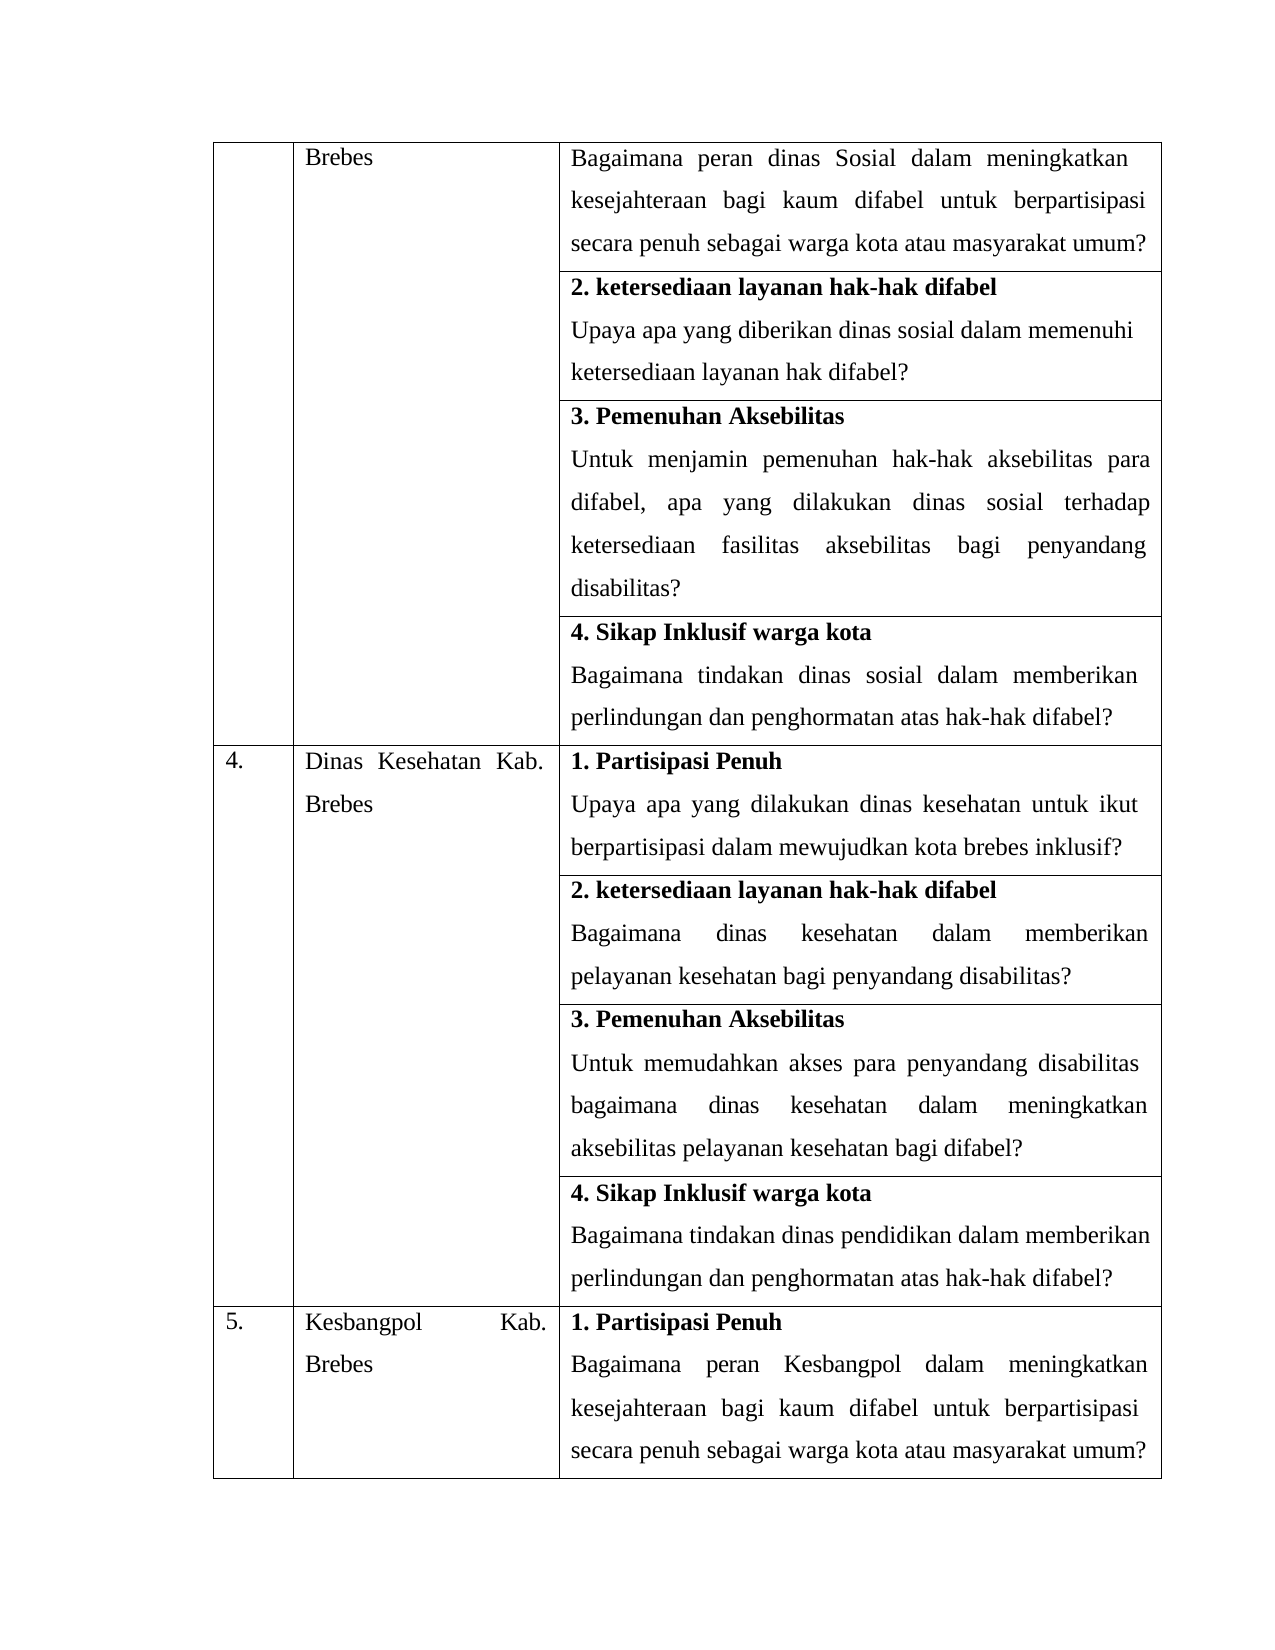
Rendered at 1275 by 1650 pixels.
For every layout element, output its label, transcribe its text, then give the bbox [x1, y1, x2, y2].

table_header [214, 143, 293, 745]
table_cell 2. ketersediaan layanan hak-hak difabel Upaya apa yang diberikan dinas sosial dalam memenuhi ketersediaan layanan hak difabel? [560, 272, 1161, 400]
table_cell 1. Partisipasi Penuh Bagaimana peran Kesbangpol dalam meningkatkan kesejahteraan bagi kaum difabel untuk berpartisipasi secara penuh sebagai warga kota atau masyarakat umum? [560, 1307, 1161, 1478]
table_cell Dinas Kesehatan Kab. Brebes [294, 746, 559, 1306]
table_header Brebes [294, 143, 559, 745]
table_cell 1. Partisipasi Penuh Upaya apa yang dilakukan dinas kesehatan untuk ikut berpartisipasi dalam mewujudkan kota brebes inklusif? [560, 746, 1161, 874]
table_cell Kesbangpol Kab. Brebes [294, 1307, 559, 1478]
table_header Bagaimana peran dinas Sosial dalam meningkatkan kesejahteraan bagi kaum difabel untuk berpartisipasi secara penuh sebagai warga kota atau masyarakat umum? [560, 143, 1161, 271]
table_cell 4. Sikap Inklusif warga kota Bagaimana tindakan dinas sosial dalam memberikan perlindungan dan penghormatan atas hak-hak difabel? [560, 617, 1161, 745]
table_cell 2. ketersediaan layanan hak-hak difabel Bagaimana dinas kesehatan dalam memberikan pelayanan kesehatan bagi penyandang disabilitas? [560, 876, 1161, 1004]
table_cell 4. Sikap Inklusif warga kota Bagaimana tindakan dinas pendidikan dalam memberikan perlindungan dan penghormatan atas hak-hak difabel? [560, 1177, 1161, 1306]
table_cell 5. [214, 1307, 293, 1478]
table_cell 3. Pemenuhan Aksebilitas Untuk menjamin pemenuhan hak-hak aksebilitas para difabel, apa yang dilakukan dinas sosial terhadap ketersediaan fasilitas aksebilitas bagi penyandang disabilitas? [560, 401, 1161, 616]
table_cell 3. Pemenuhan Aksebilitas Untuk memudahkan akses para penyandang disabilitas bagaimana dinas kesehatan dalam meningkatkan aksebilitas pelayanan kesehatan bagi difabel? [560, 1005, 1161, 1176]
table_cell 4. [214, 746, 293, 1306]
